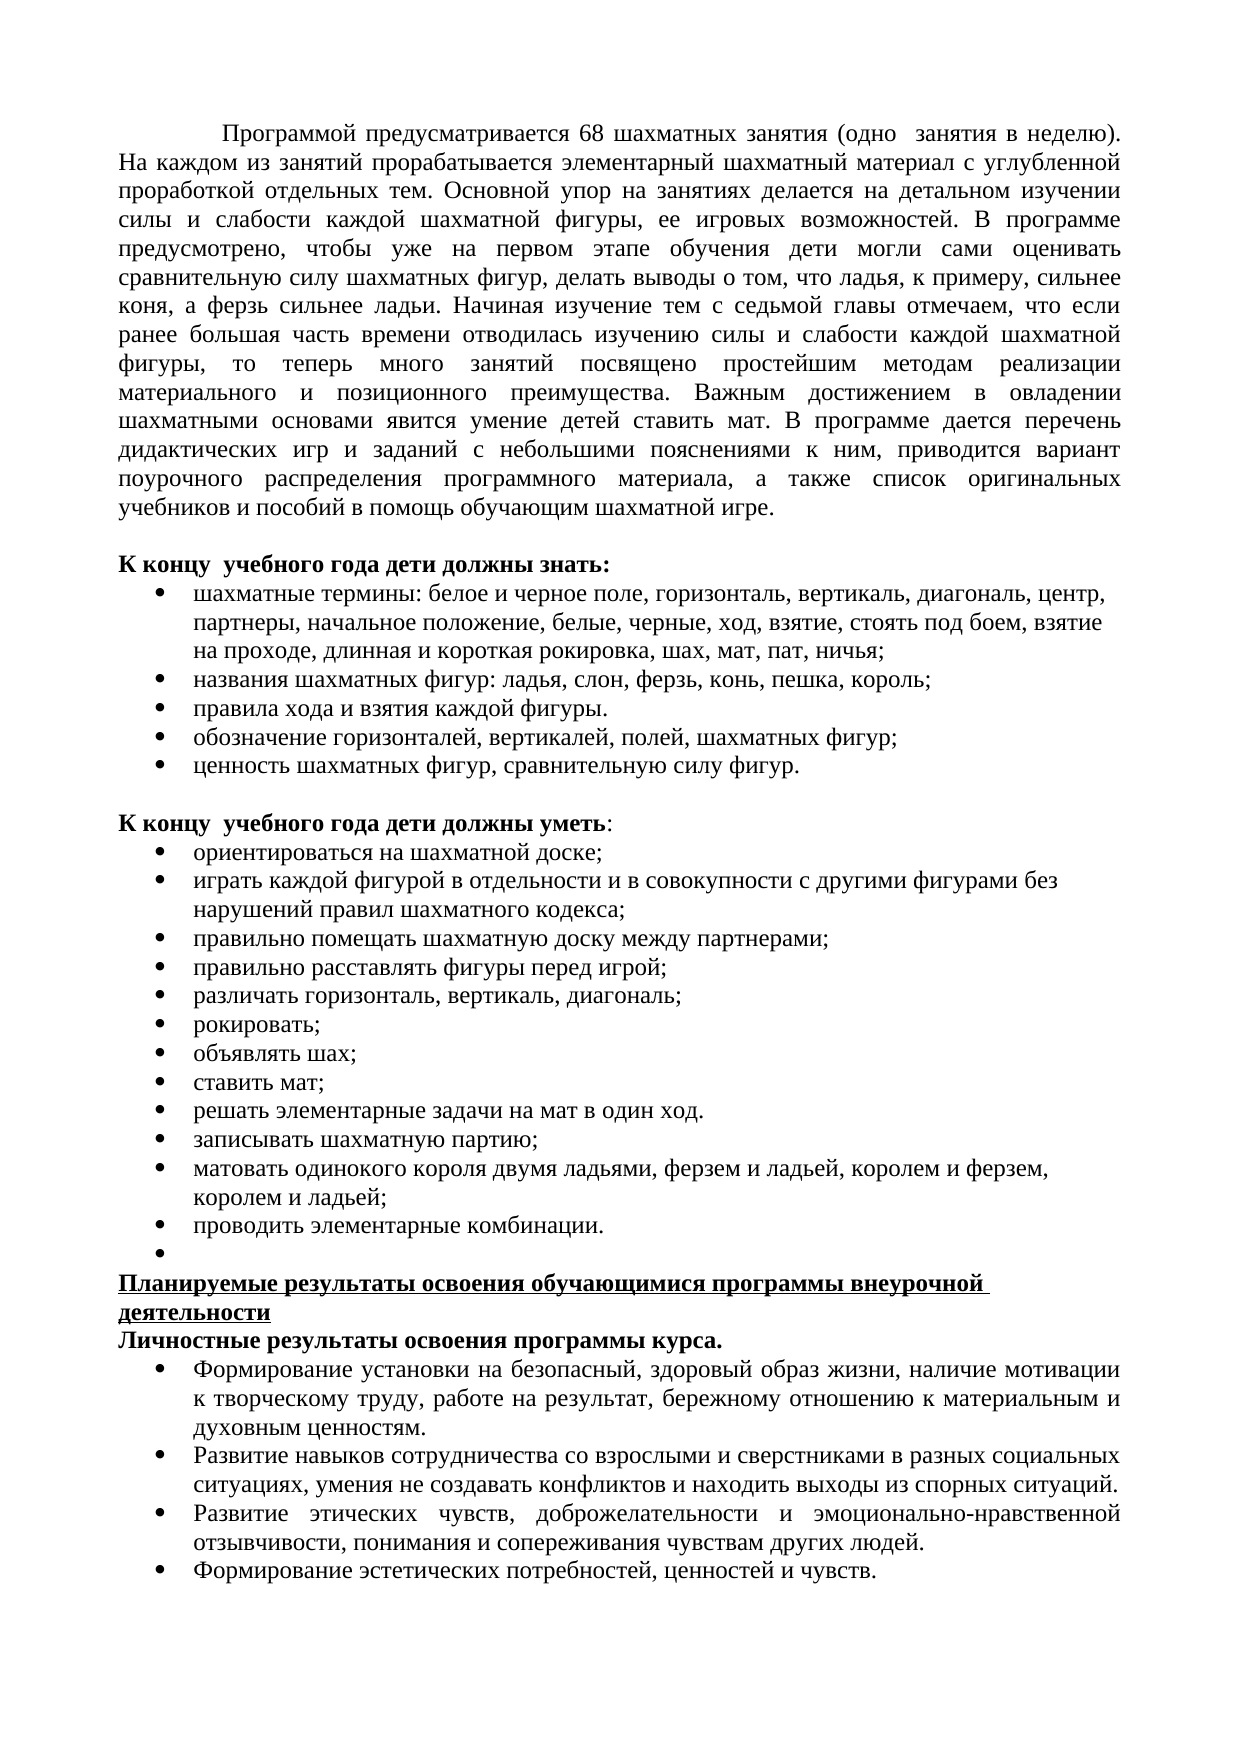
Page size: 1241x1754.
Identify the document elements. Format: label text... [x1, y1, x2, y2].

list Формирование установки на безопасный, здоровый образ жизни, наличие мотивации к творческому труду, работе на результат, бережному отношению к материальным и духовным ценностям. [156, 1354, 1121, 1441]
text Планируемые результаты освоения обучающимися программы внеурочной деятельности [118, 1268, 1122, 1326]
list обозначение горизонталей, вертикалей, полей, шахматных фигур; [156, 722, 1122, 751]
list правила хода и взятия каждой фигуры. [156, 693, 1122, 722]
list ценность шахматных фигур, сравнительную силу фигур. [156, 751, 1122, 779]
list проводить элементарные комбинации. [156, 1211, 1122, 1239]
list названия шахматных фигур: ладья, слон, ферзь, конь, пешка, король; [156, 664, 1122, 693]
text Личностные результаты освоения программы курса. [118, 1326, 1121, 1354]
text К концу учебного года дети должны знать: [118, 549, 1122, 578]
list матовать одинокого короля двумя ладьями, ферзем и ладьей, королем и ферзем, королем и ладьей; [156, 1153, 1122, 1211]
list правильно помещать шахматную доску между партнерами; [156, 923, 1122, 952]
list играть каждой фигурой в отдельности и в совокупности с другими фигурами без нарушений правил шахматного кодекса; [156, 866, 1122, 923]
list ставить мат; [156, 1067, 1122, 1096]
list различать горизонталь, вертикаль, диагональ; [156, 981, 1122, 1009]
list шахматные термины: белое и черное поле, горизонталь, вертикаль, диагональ, центр, партнеры, начальное положение, белые, черные, ход, взятие, стоять под боем, взятие на проходе, длинная и короткая рокировка, шах, мат, пат, ничья; [156, 578, 1122, 664]
list Развитие навыков сотрудничества со взрослыми и сверстниками в разных социальных ситуациях, умения не создавать конфликтов и находить выходы из спорных ситуаций. [156, 1441, 1121, 1498]
list Формирование эстетических потребностей, ценностей и чувств. [156, 1556, 1121, 1584]
list решать элементарные задачи на мат в один ход. [156, 1096, 1122, 1124]
list Развитие этических чувств, доброжелательности и эмоционально-нравственной отзывчивости, понимания и сопереживания чувствам других людей. [156, 1498, 1121, 1556]
list объявлять шах; [156, 1038, 1122, 1067]
list записывать шахматную партию; [156, 1124, 1122, 1153]
text Программой предусматривается 68 шахматных занятия (одно занятия в неделю). На каждом из занятий прорабатывается элементарный шахматный материал с углубленной проработкой отдельных тем. Основной упор на занятиях делается на детальном изучении силы и слабости каждой шахматной фигуры, ее игровых возможностей. В программе предусмотрено, чтобы уже на первом этапе обучения дети могли сами оценивать сравнительную силу шахматных фигур, делать выводы о том, что ладья, к примеру, сильнее коня, а ферзь сильнее ладьи. Начиная изучение тем с седьмой главы отмечаем, что если ранее большая часть времени отводилась изучению силы и слабости каждой шахматной фигуры, то теперь много занятий посвящено простейшим методам реализации материального и позиционного преимущества. Важным достижением в овладении шахматными основами явится умение детей ставить мат. В программе дается перечень дидактических игр и заданий с небольшими пояснениями к ним, приводится вариант поурочного распределения программного материала, а также список оригинальных учебников и пособий в помощь обучающим шахматной игре. [118, 118, 1122, 521]
list ориентироваться на шахматной доске; [156, 837, 1122, 866]
list правильно расставлять фигуры перед игрой; [156, 952, 1122, 981]
text К концу учебного года дети должны уметь: [118, 808, 1122, 837]
list рокировать; [156, 1009, 1122, 1038]
